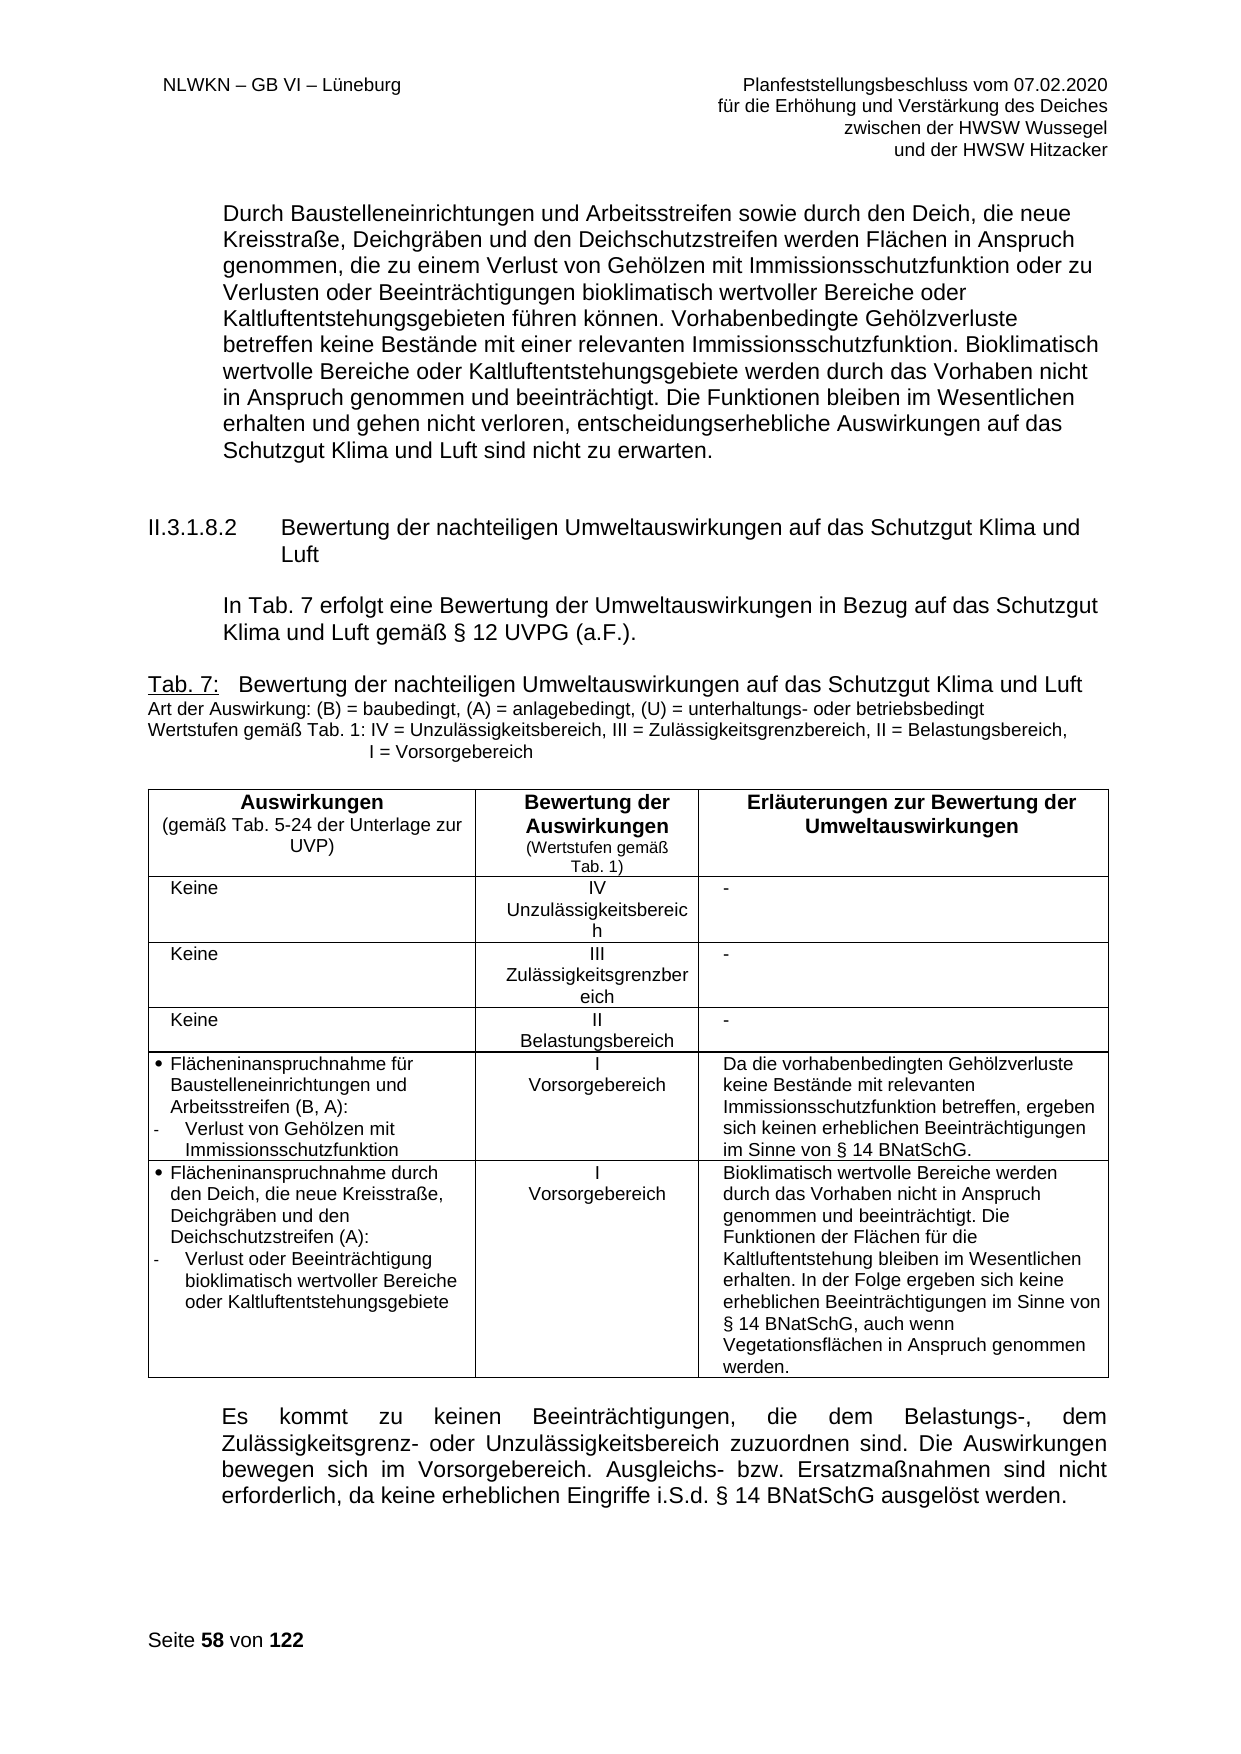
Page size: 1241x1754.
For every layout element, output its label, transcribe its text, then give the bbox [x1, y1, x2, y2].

text Tab. 7: Bewertung der nachteiligen Umweltauswirkungen auf das Schutzgut Klima und Luft [148, 671, 1107, 697]
table_header Auswirkungen (gemäß Tab. 5-24 der Unterlage zur UVP) [149, 790, 475, 876]
table_cell Bioklimatisch wertvolle Bereiche werden durch das Vorhaben nicht in Anspruch genommen und beeinträchtigt. Die Funktionen der Flächen für die Kaltluftentstehung bleiben im Wesentlichen erhalten. In der Folge ergeben sich keine erheblichen Beeinträchtigungen im Sinne von § 14 BNatSchG, auch wenn Vegetationsflächen in Anspruch genommen werden. [699, 1161, 1108, 1377]
table_cell III Zulässigkeitsgrenzbereich [476, 943, 698, 1007]
text Wertstufen gemäß Tab. 1: IV = Unzulässigkeitsbereich, III = Zulässigkeitsgrenzbereich, II = Belastungsbereich, [148, 719, 1107, 741]
subtitle Bewertung der nachteiligen Umweltauswirkungen auf das Schutzgut Klima und Luft [148, 514, 1107, 567]
table_header Bewertung der Auswirkungen (Wertstufen gemäß Tab. 1) [476, 790, 698, 876]
text Art der Auswirkung: (B) = baubedingt, (A) = anlagebedingt, (U) = unterhaltungs- oder betriebsbedingt [148, 697, 1107, 719]
table_cell Keine [149, 1008, 475, 1051]
text Es kommt zu keinen Beeinträchtigungen, die dem Belastungs-, dem Zulässigkeitsgrenz- oder Unzulässigkeitsbereich zuzuordnen sind. Die Auswirkungen bewegen sich im Vorsorgebereich. Ausgleichs- bzw. Ersatzmaßnahmen sind nicht erforderlich, da keine erheblichen Eingriffe i.S.d. § 14 BNatSchG ausgelöst werden. [221, 1403, 1107, 1508]
table_cell I Vorsorgebereich [476, 1161, 698, 1377]
table_cell Da die vorhabenbedingten Gehölzverluste keine Bestände mit relevanten Immissionsschutzfunktion betreffen, ergeben sich keinen erheblichen Beeinträchtigungen im Sinne von § 14 BNatSchG. [699, 1053, 1108, 1160]
table_cell Flächeninanspruchnahme durch den Deich, die neue Kreisstraße, Deichgräben und den Deichschutzstreifen (A): Verlust oder Beeinträchtigung bioklimatisch wertvoller Bereiche oder Kaltluftentstehungsgebiete [149, 1161, 475, 1377]
table_cell II Belastungsbereich [476, 1008, 698, 1051]
table_header Erläuterungen zur Bewertung der Umweltauswirkungen [699, 790, 1108, 876]
text Durch Baustelleneinrichtungen und Arbeitsstreifen sowie durch den Deich, die neue Kreisstraße, Deichgräben und den Deichschutzstreifen werden Flächen in Anspruch genommen, die zu einem Verlust von Gehölzen mit Immissionsschutzfunktion oder zu Verlusten oder Beeinträchtigungen bioklimatisch wertvoller Bereiche oder Kaltluftentstehungsgebieten führen können. Vorhabenbedingte Gehölzverluste betreffen keine Bestände mit einer relevanten Immissionsschutzfunktion. Bioklimatisch wertvolle Bereiche oder Kaltluftentstehungsgebiete werden durch das Vorhaben nicht in Anspruch genommen und beeinträchtigt. Die Funktionen bleiben im Wesentlichen erhalten und gehen nicht verloren, entscheidungserhebliche Auswirkungen auf das Schutzgut Klima und Luft sind nicht zu erwarten. [223, 199, 1107, 463]
table_cell - [699, 1008, 1108, 1051]
table_cell - [699, 943, 1108, 1007]
text I = Vorsorgebereich [295, 741, 1107, 762]
table_cell Keine [149, 943, 475, 1007]
table_cell I Vorsorgebereich [476, 1053, 698, 1160]
table_cell - [699, 877, 1108, 942]
table_cell IV Unzulässigkeitsbereich [476, 877, 698, 942]
table_cell Flächeninanspruchnahme für Baustelleneinrichtungen und Arbeitsstreifen (B, A): Verlust von Gehölzen mit Immissionsschutzfunktion [149, 1053, 475, 1160]
text In Tab. 7 erfolgt eine Bewertung der Umweltauswirkungen in Bezug auf das Schutzgut Klima und Luft gemäß § 12 UVPG (a.F.). [223, 592, 1107, 645]
table_cell Keine [149, 877, 475, 942]
